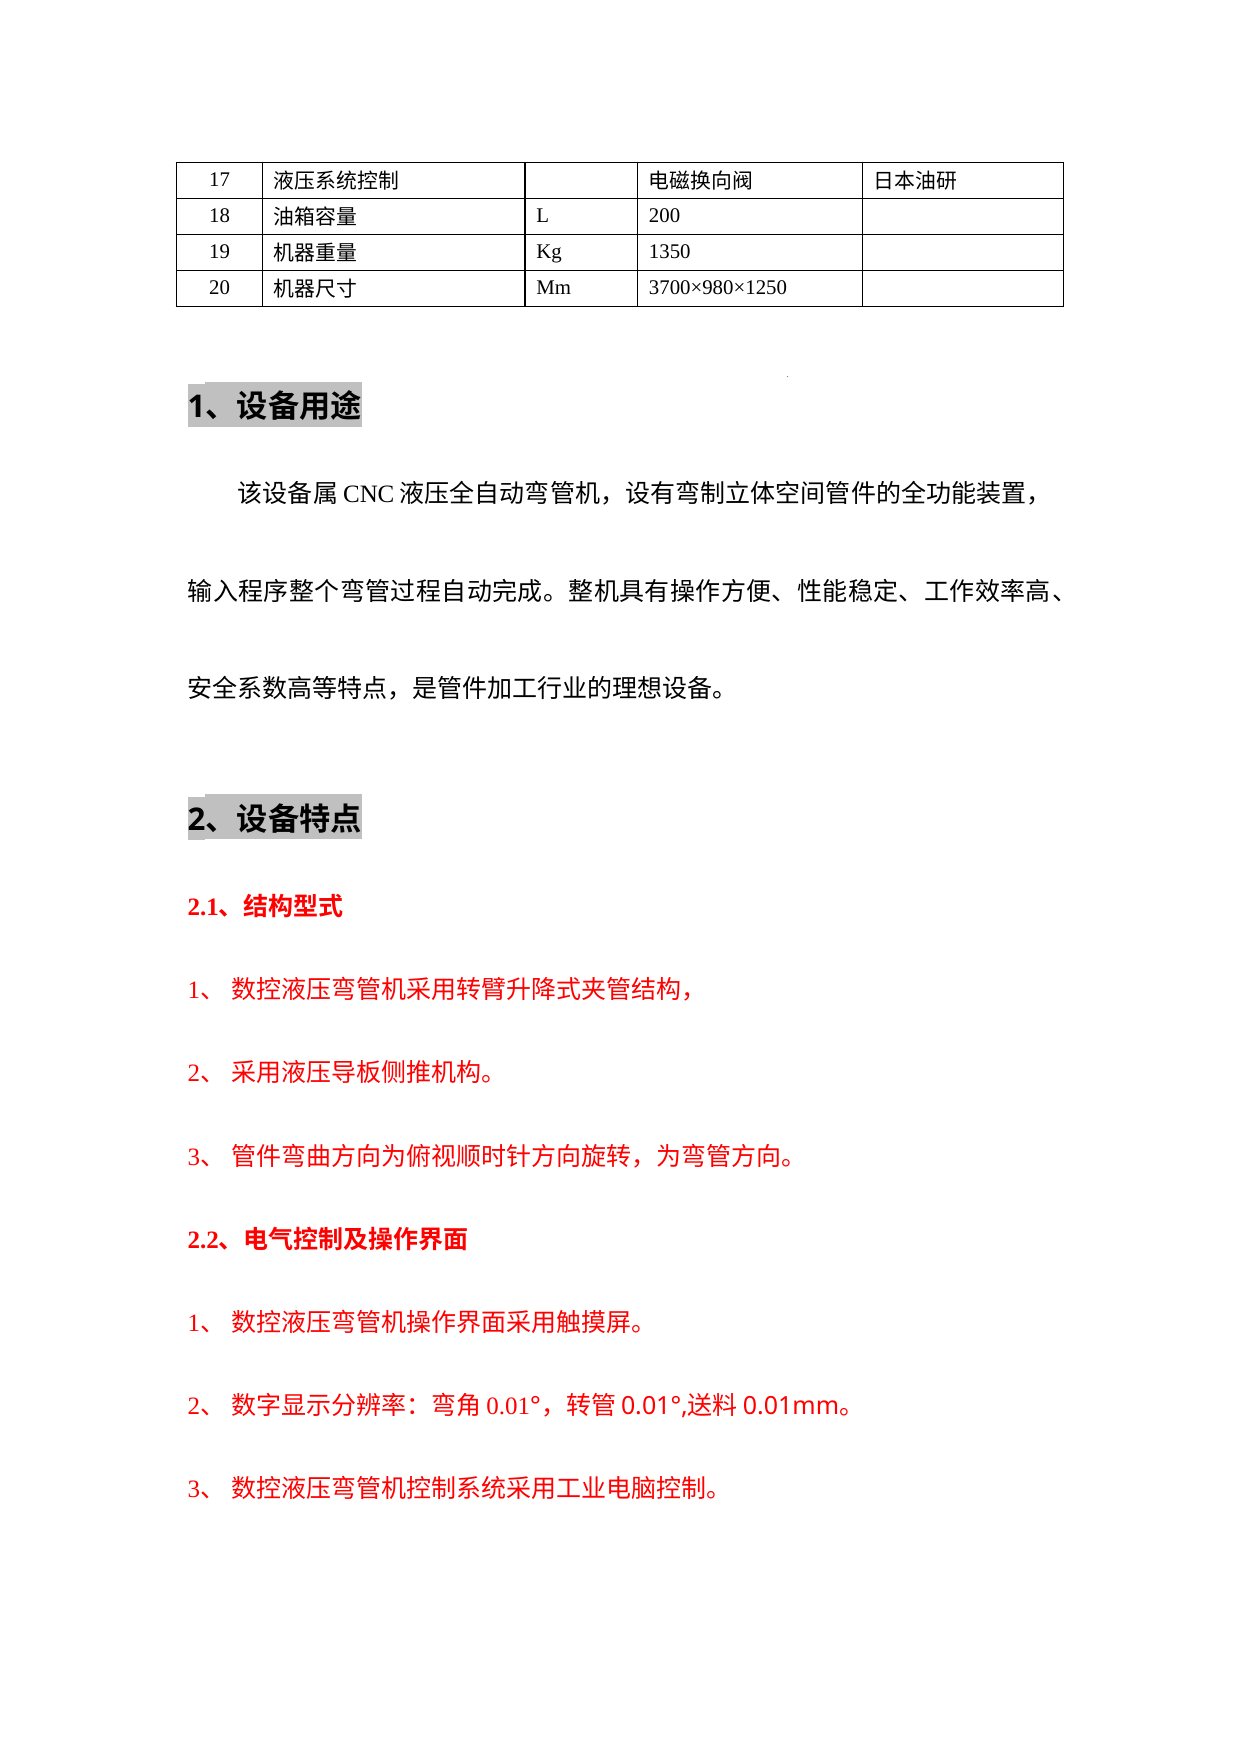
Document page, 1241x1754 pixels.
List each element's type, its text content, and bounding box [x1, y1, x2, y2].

table_cell [526, 163, 637, 198]
text 1、设备用途 [187, 372, 1053, 437]
list 管件弯曲方向为俯视顺时针方向旋转，为弯管方向。 [187, 1122, 1053, 1187]
table_cell Mm [526, 271, 637, 306]
text 该设备属CNC液压全自动弯管机，设有弯制立体空间管件的全功能装置，输入程序整个弯管过程自动完成。整机具有操作方便、性能稳定、工作效率高、安全系数高等特点，是管件加工行业的理想设备。 [187, 459, 1053, 719]
table_cell [863, 235, 1063, 270]
table_cell L [526, 199, 637, 234]
table_cell 油箱容量 [263, 199, 524, 234]
table_cell [863, 199, 1063, 234]
list 数控液压弯管机操作界面采用触摸屏。 [187, 1288, 1053, 1353]
list 采用液压导板侧推机构。 [187, 1038, 1053, 1103]
table_cell Kg [526, 235, 637, 270]
text 2.2、电气控制及操作界面 [187, 1205, 1053, 1270]
table_cell 机器重量 [263, 235, 524, 270]
table_cell 1350 [638, 235, 862, 270]
text 2、设备特点 [187, 784, 1053, 849]
table_cell 200 [638, 199, 862, 234]
table_cell 机器尺寸 [263, 271, 524, 306]
table_cell 17 [177, 163, 262, 198]
table_cell 19 [177, 235, 262, 270]
list 数控液压弯管机采用转臂升降式夹管结构， [187, 955, 1053, 1020]
table_cell [863, 271, 1063, 306]
table_cell 电磁换向阀 [638, 163, 862, 198]
table_cell 20 [177, 271, 262, 306]
list 数控液压弯管机控制系统采用工业电脑控制。 [187, 1454, 1053, 1519]
list 数字显示分辨率：弯角0.01°，转管0.01°,送料。 [187, 1371, 1053, 1436]
table_cell 18 [177, 199, 262, 234]
text 2.1、结构型式 [187, 872, 1053, 937]
table_cell 液压系统控制 [263, 163, 524, 198]
table_cell 3700×980×1250 [638, 271, 862, 306]
table_cell 日本油研 [863, 163, 1063, 198]
